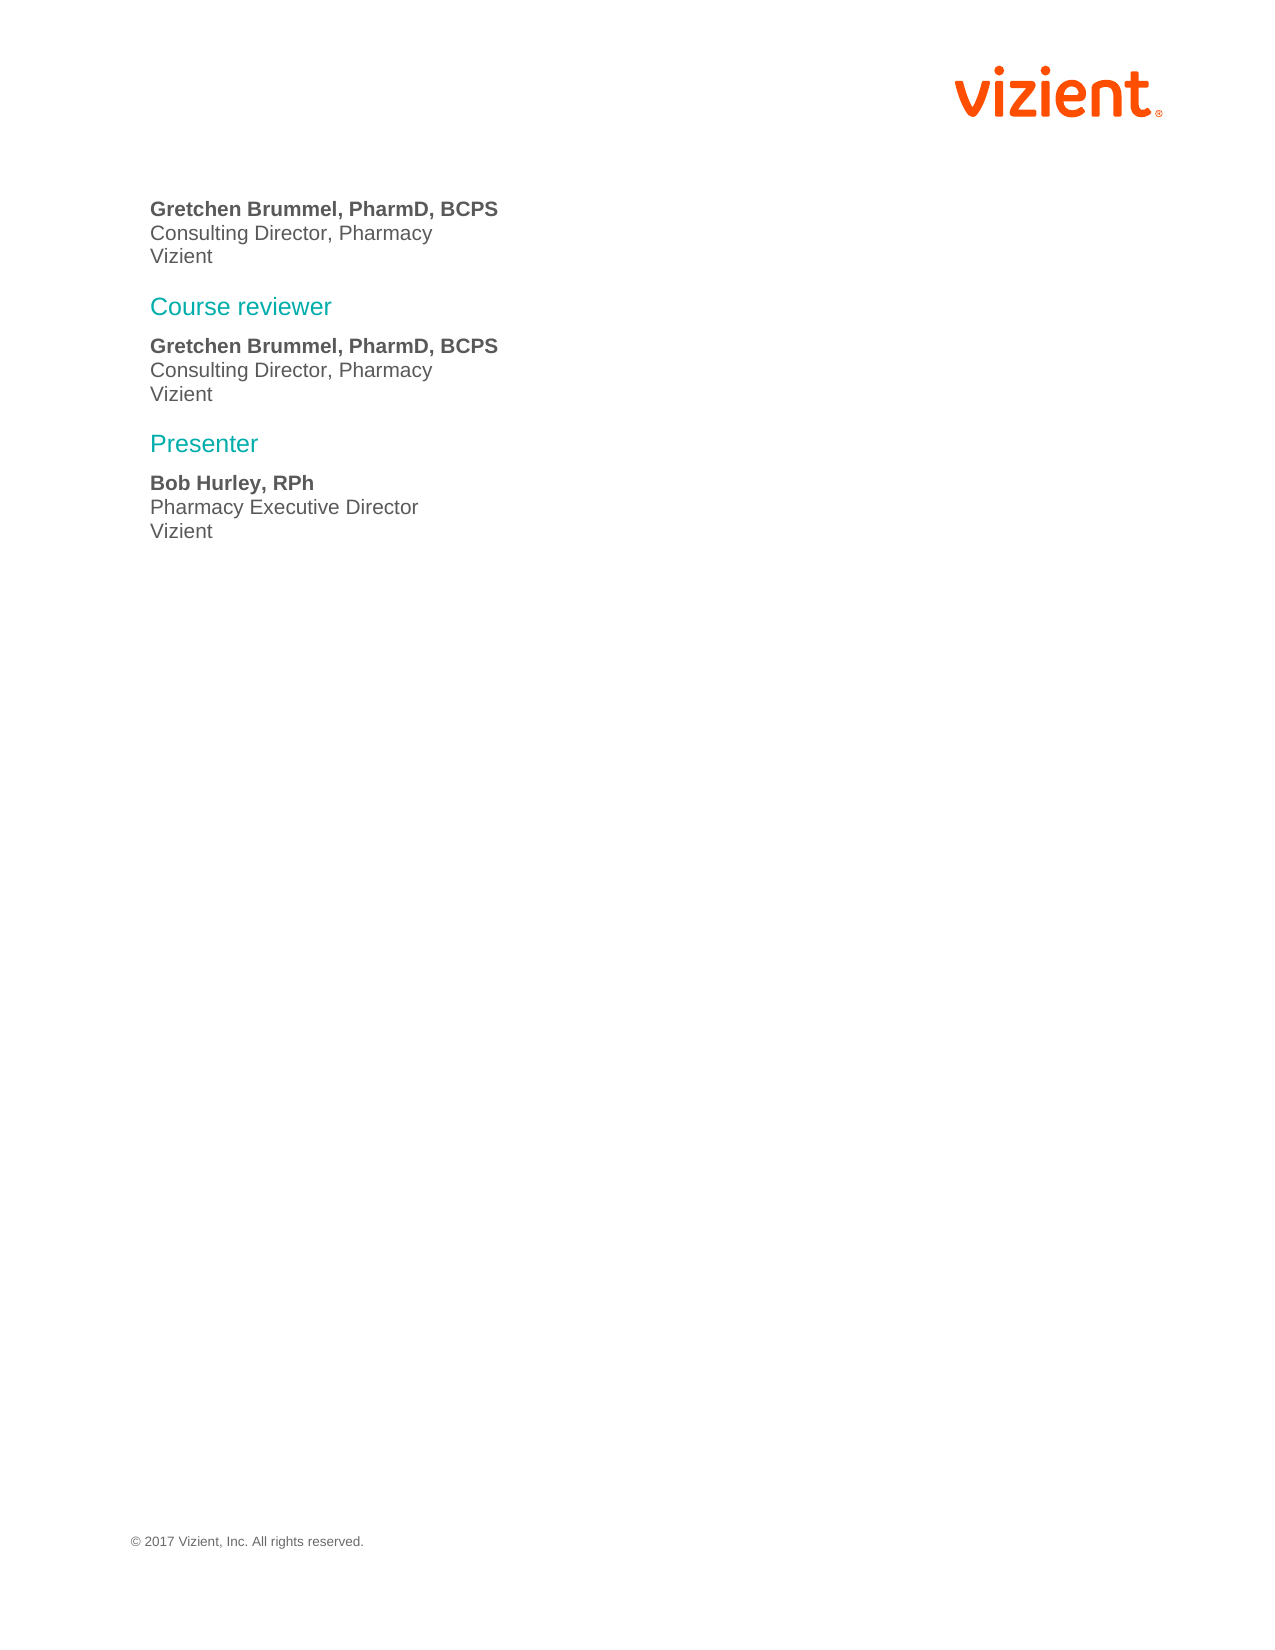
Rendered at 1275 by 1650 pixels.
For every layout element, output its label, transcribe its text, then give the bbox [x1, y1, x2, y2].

text Gretchen Brummel, PharmD, BCPS [150, 196, 1162, 220]
subtitle Course reviewer [150, 292, 1162, 321]
subtitle Presenter [150, 429, 1162, 458]
text Gretchen Brummel, PharmD, BCPS [150, 333, 1162, 357]
text Vizient [150, 381, 1162, 405]
text Consulting Director, Pharmacy [150, 357, 1162, 381]
text Consulting Director, Pharmacy [150, 220, 1162, 244]
text Vizient [150, 244, 1162, 268]
text Pharmacy Executive Director [150, 494, 1162, 518]
text Vizient [150, 518, 1162, 542]
text Bob Hurley, RPh [150, 471, 1162, 494]
